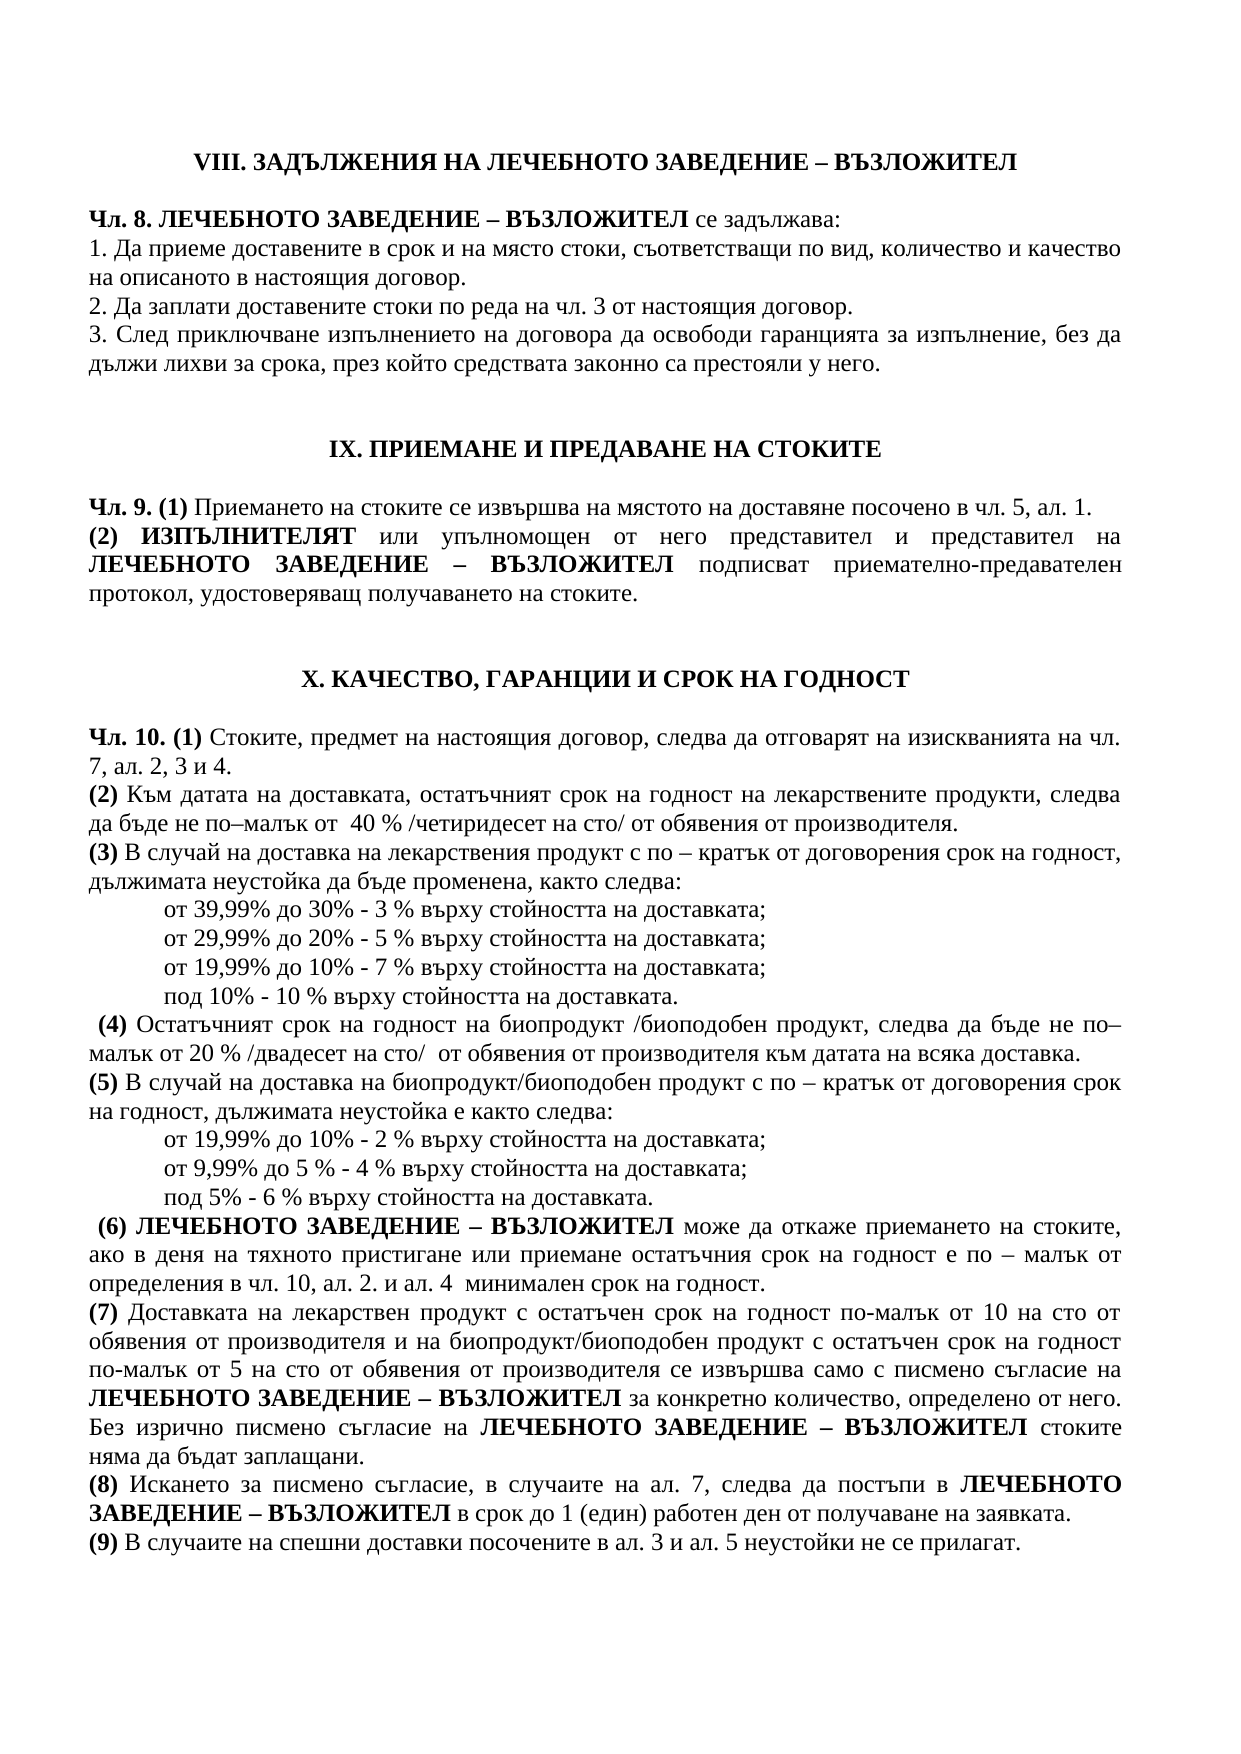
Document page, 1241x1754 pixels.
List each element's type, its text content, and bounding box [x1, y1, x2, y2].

text от 39,99% до 30% - 3 % върху стойността на доставката; [89, 894, 1122, 923]
text (9) В случаите на спешни доставки посочените в ал. 3 и ал. 5 неустойки не се прилагат. [89, 1527, 1122, 1556]
text под 10% - 10 % върху стойността на доставката. [89, 981, 1122, 1009]
text (4) Остатъчният срок на годност на биопродукт /биоподобен продукт, следва да бъде не по–малък от 20 % /двадесет на сто/ от обявения от производителя към датата на всяка доставка. [89, 1009, 1122, 1067]
text Чл. 10. (1) Стоките, предмет на настоящия договор, следва да отговарят на изискванията на чл. 7, ал. 2, 3 и 4. [89, 722, 1122, 779]
text (6) ЛЕЧЕБНОТО ЗАВЕДЕНИЕ – ВЪЗЛОЖИТЕЛ може да откаже приемането на стоките, ако в деня на тяхното пристигане или приемане остатъчния срок на годност е по – малък от определения в чл. 10, ал. 2. и ал. 4 минимален срок на годност. [89, 1211, 1122, 1297]
text (5) В случай на доставка на биопродукт/биоподобен продукт с по – кратък от договорения срок на годност, дължимата неустойка е както следва: [89, 1067, 1122, 1124]
text (3) В случай на доставка на лекарствения продукт с по – кратък от договорения срок на годност, дължимата неустойка да бъде променена, както следва: [89, 837, 1122, 894]
text от 29,99% до 20% - 5 % върху стойността на доставката; [89, 923, 1122, 952]
text (2) Към датата на доставката, остатъчният срок на годност на лекарствените продукти, следва да бъде не по–малък от 40 % /четиридесет на сто/ от обявения от производителя. [89, 779, 1122, 837]
text Х. КАЧЕСТВО, ГАРАНЦИИ И СРОК НА ГОДНОСТ [89, 664, 1122, 693]
text Чл. 8. ЛЕЧЕБНОТО ЗАВЕДЕНИЕ – ВЪЗЛОЖИТЕЛ се задължава: [89, 204, 1122, 233]
text 2. Да заплати доставените стоки по реда на чл. 3 от настоящия договор. [89, 291, 1122, 319]
text (8) Искането за писмено съгласие, в случаите на ал. 7, следва да постъпи в ЛЕЧЕБНОТО ЗАВЕДЕНИЕ – ВЪЗЛОЖИТЕЛ в срок до 1 (един) работен ден от получаване на заявката. [89, 1469, 1122, 1527]
text VIII. ЗАДЪЛЖЕНИЯ НА ЛЕЧЕБНОТО ЗАВЕДЕНИЕ – ВЪЗЛОЖИТЕЛ [89, 147, 1122, 176]
text (7) Доставката на лекарствен продукт с остатъчен срок на годност по-малък от 10 на сто от обявения от производителя и на биопродукт/биоподобен продукт с остатъчен срок на годност по-малък от 5 на сто от обявения от производителя се извършва само с писмено съгласие на ЛЕЧЕБНОТО ЗАВЕДЕНИЕ – ВЪЗЛОЖИТЕЛ за конкретно количество, определено от него. Без изрично писмено съгласие на ЛЕЧЕБНОТО ЗАВЕДЕНИЕ – ВЪЗЛОЖИТЕЛ стоките няма да бъдат заплащани. [89, 1297, 1122, 1469]
text от 19,99% до 10% - 2 % върху стойността на доставката; [89, 1124, 1122, 1153]
text Чл. 9. (1) Приемането на стоките се извършва на мястото на доставяне посочено в чл. 5, ал. 1. [89, 492, 1122, 521]
text под 5% - 6 % върху стойността на доставката. [89, 1182, 1122, 1211]
text (2) ИЗПЪЛНИТЕЛЯТ или упълномощен от него представител и представител на ЛЕЧЕБНОТО ЗАВЕДЕНИЕ – ВЪЗЛОЖИТЕЛ подписват приемателно-предавателен протокол, удостоверяващ получаването на стоките. [89, 521, 1122, 607]
text от 9,99% до 5 % - 4 % върху стойността на доставката; [89, 1153, 1122, 1182]
text IX. ПРИЕМАНЕ И ПРЕДАВАНЕ НА СТОКИТЕ [89, 434, 1122, 463]
text 3. След приключване изпълнението на договора да освободи гаранцията за изпълнение, без да дължи лихви за срока, през който средствата законно са престояли у него. [89, 319, 1122, 377]
text 1. Да приеме доставените в срок и на място стоки, съответстващи по вид, количество и качество на описаното в настоящия договор. [89, 233, 1122, 291]
text от 19,99% до 10% - 7 % върху стойността на доставката; [89, 952, 1122, 981]
